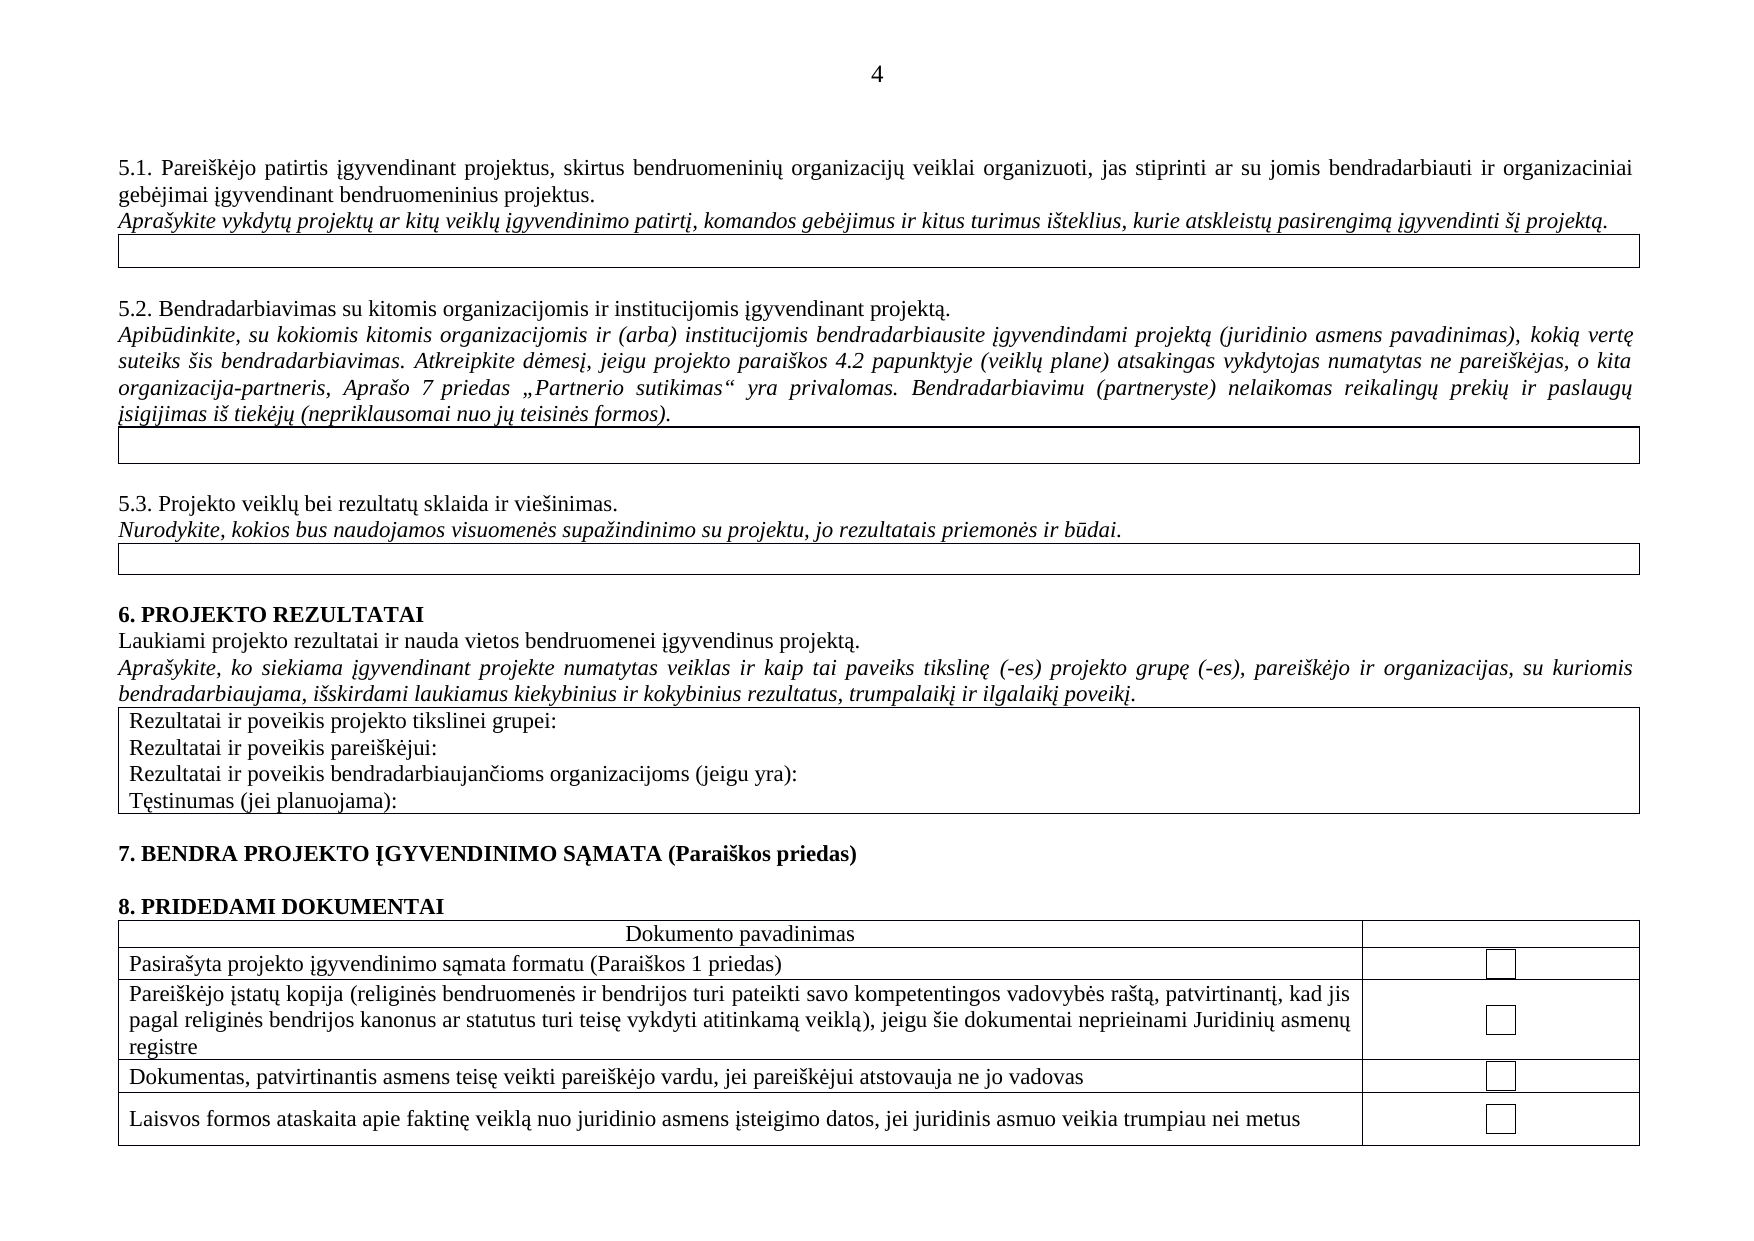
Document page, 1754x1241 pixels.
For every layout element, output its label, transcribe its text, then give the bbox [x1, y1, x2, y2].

text 5.2. Bendradarbiavimas su kitomis organizacijomis ir institucijomis įgyvendinant projektą. [118, 294, 1636, 321]
table_header [1363, 921, 1639, 947]
table_cell Pasirašyta projekto įgyvendinimo sąmata formatu (Paraiškos 1 priedas) [119, 948, 1362, 979]
text Nurodykite, kokios bus naudojamos visuomenės supažindinimo su projektu, jo rezultatais priemonės ir būdai. [118, 517, 1636, 543]
text Aprašykite, ko siekiama įgyvendinant projekte numatytas veiklas ir kaip tai paveiks tikslinę (-es) projekto grupę (-es), pareiškėjo ir organizacijas, su kuriomis bendradarbiaujama, išskirdami laukiamus kiekybinius ir kokybinius rezultatus, trumpalaikį ir ilgalaikį poveikį. [118, 654, 1636, 707]
table_header Dokumento pavadinimas [119, 921, 1362, 947]
text 5.3. Projekto veiklų bei rezultatų sklaida ir viešinimas. [118, 490, 1636, 517]
text 8. PRIDEDAMI DOKUMENTAI [118, 893, 1636, 919]
table_cell Pareiškėjo įstatų kopija (religinės bendruomenės ir bendrijos turi pateikti savo kompetentingos vadovybės raštą, patvirtinantį, kad jis pagal religinės bendrijos kanonus ar statutus turi teisę vykdyti atitinkamą veiklą), jeigu šie dokumentai neprieinami Juridinių asmenų registre [119, 980, 1362, 1059]
text 7. BENDRA PROJEKTO ĮGYVENDINIMO SĄMATA (Paraiškos priedas) [118, 840, 1636, 867]
table_cell [1363, 980, 1639, 1059]
text Laukiami projekto rezultatai ir nauda vietos bendruomenei įgyvendinus projektą. [118, 627, 1636, 654]
table_cell [1363, 1093, 1639, 1145]
table_header [119, 544, 1639, 574]
table_header [119, 428, 1639, 463]
table_cell [1363, 948, 1639, 979]
text Apibūdinkite, su kokiomis kitomis organizacijomis ir (arba) institucijomis bendradarbiausite įgyvendindami projektą (juridinio asmens pavadinimas), kokią vertę suteiks šis bendradarbiavimas. Atkreipkite dėmesį, jeigu projekto paraiškos 4.2 papunktyje (veiklų plane) atsakingas vykdytojas numatytas ne pareiškėjas, o kita organizacija-partneris, Aprašo 7 priedas „Partnerio sutikimas“ yra privalomas. Bendradarbiavimu (partneryste) nelaikomas reikalingų prekių ir paslaugų įsigijimas iš tiekėjų (nepriklausomai nuo jų teisinės formos). [118, 321, 1636, 426]
text 5.1. Pareiškėjo patirtis įgyvendinant projektus, skirtus bendruomeninių organizacijų veiklai organizuoti, jas stiprinti ar su jomis bendradarbiauti ir organizaciniai gebėjimai įgyvendinant bendruomeninius projektus. [118, 154, 1636, 207]
table_header Rezultatai ir poveikis projekto tikslinei grupei: Rezultatai ir poveikis pareiškėjui: Rezultatai ir poveikis bendradarbiaujančioms organizacijoms (jeigu yra): Tęstinumas (jei planuojama): [119, 708, 1639, 813]
text Aprašykite vykdytų projektų ar kitų veiklų įgyvendinimo patirtį, komandos gebėjimus ir kitus turimus išteklius, kurie atskleistų pasirengimą įgyvendinti šį projektą. [118, 207, 1636, 233]
table_cell [1363, 1060, 1639, 1092]
table_cell Dokumentas, patvirtinantis asmens teisę veikti pareiškėjo vardu, jei pareiškėjui atstovauja ne jo vadovas [119, 1060, 1362, 1092]
table_header [119, 235, 1639, 267]
table_cell Laisvos formos ataskaita apie faktinę veiklą nuo juridinio asmens įsteigimo datos, jei juridinis asmuo veikia trumpiau nei metus [119, 1093, 1362, 1145]
text 6. PROJEKTO REZULTATAI [118, 601, 1636, 627]
